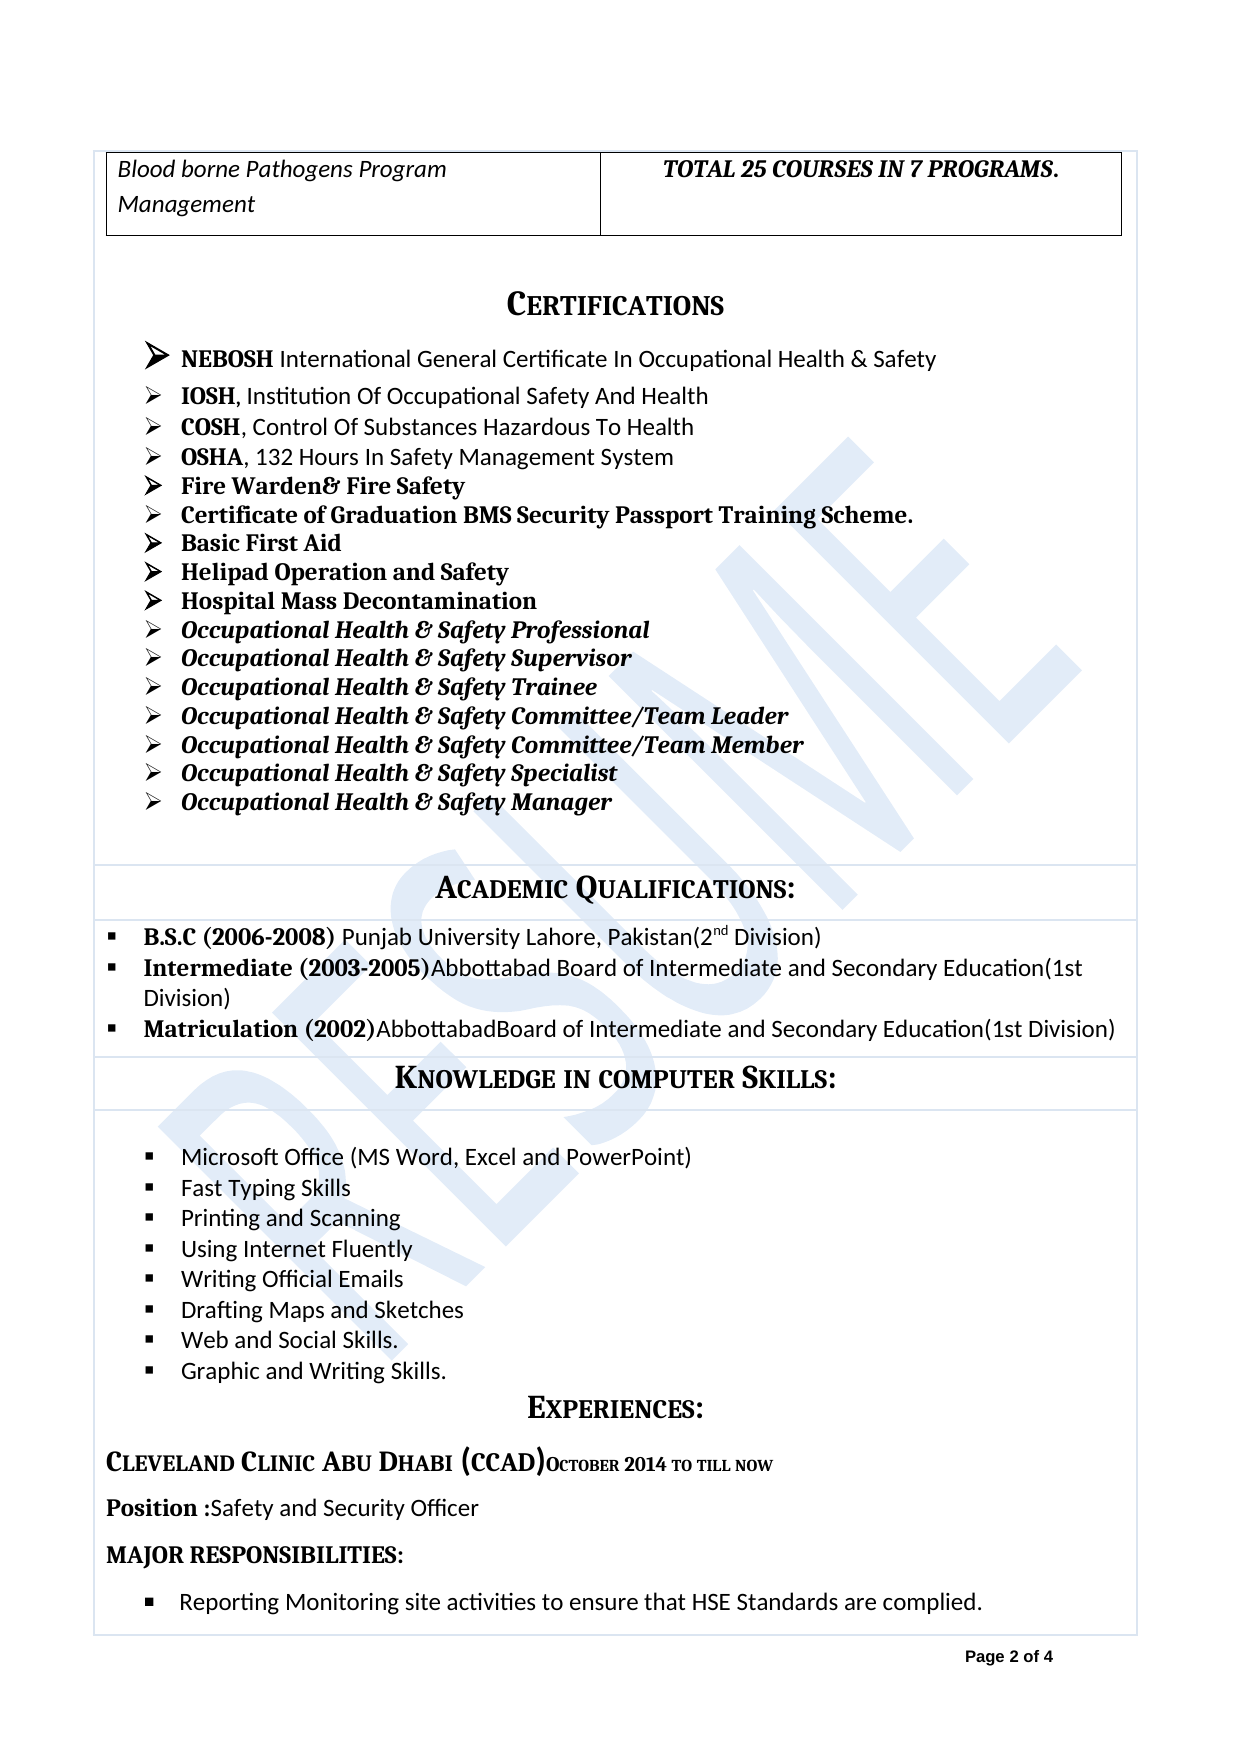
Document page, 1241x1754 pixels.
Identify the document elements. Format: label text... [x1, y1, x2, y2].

table_cell Academic Qualifications: [95, 866, 1136, 919]
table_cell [95, 1111, 1136, 1634]
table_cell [95, 152, 1136, 864]
table_cell B.S.C (2006-2008) Punjab University Lahore, Pakistan(2nd Division) Intermediate (2003-2005)Abbottabad Board of Intermediate and Secondary Education(1st Division) Matriculation (2002)AbbottabadBoard of Intermediate and Secondary Education(1st Division) [95, 921, 1136, 1056]
table_cell Knowledge in computer Skills: [95, 1058, 1136, 1109]
